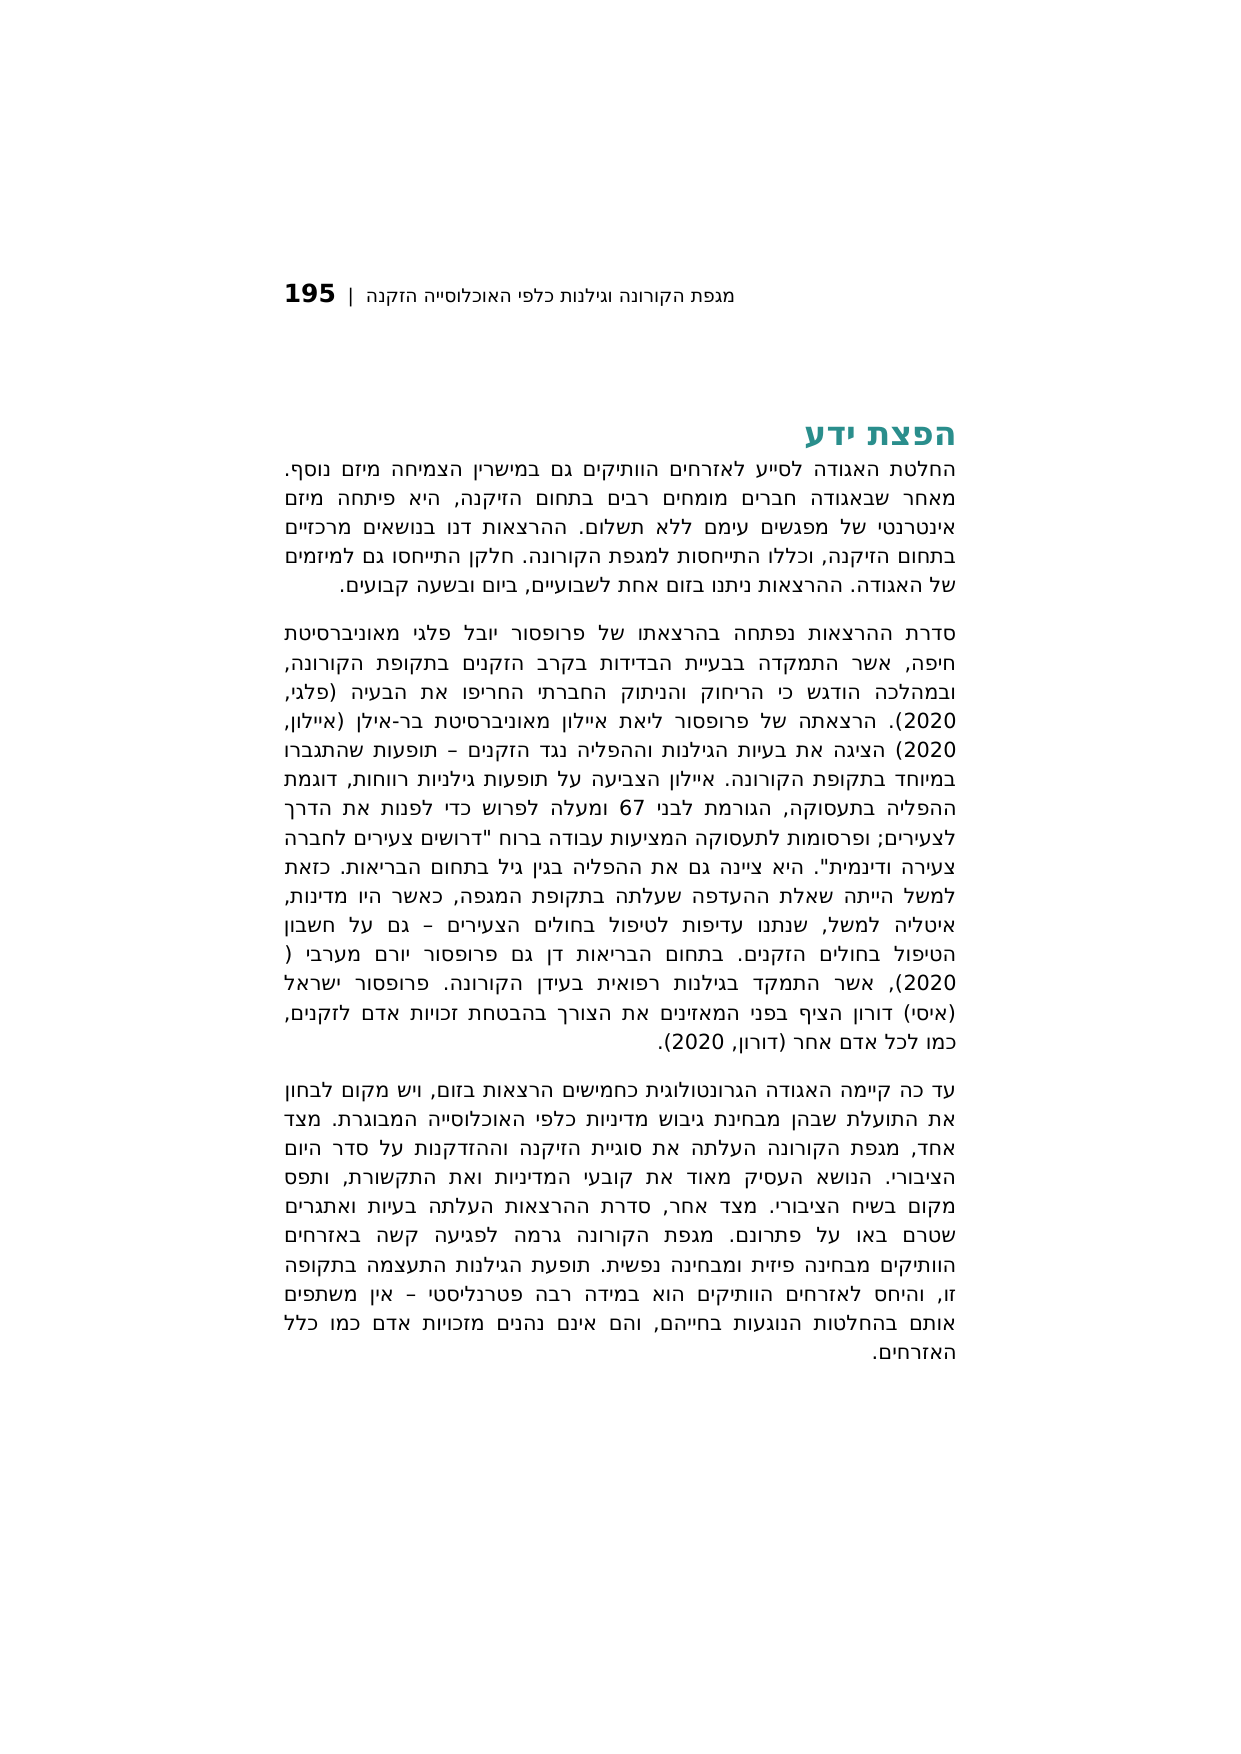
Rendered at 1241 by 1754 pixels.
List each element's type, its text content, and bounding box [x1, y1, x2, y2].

text הפצת ידע [283, 414, 957, 453]
text החלטת האגודה לסייע לאזרחים הוותיקים גם במישרין הצמיחה מיזם נוסף. מאחר שבאגודה חברים מומחים רבים בתחום הזיקנה, היא פיתחה מיזם אינטרנטי של מפגשים עימם ללא תשלום. ההרצאות דנו בנושאים מרכזיים בתחום הזיקנה, וכללו התייחסות למגפת הקורונה. חלקן התייחסו גם למיזמים של האגודה. ההרצאות ניתנו בזום אחת לשבועיים, ביום ובשעה קבועים. [283, 453, 957, 599]
text עד כה קיימה האגודה הגרונטולוגית כחמישים הרצאות בזום, ויש מקום לבחון את התועלת שבהן מבחינת גיבוש מדיניות כלפי האוכלוסייה המבוגרת. מצד אחד, מגפת הקורונה העלתה את סוגיית הזיקנה וההזדקנות על סדר היום הציבורי. הנושא העסיק מאוד את קובעי המדיניות ואת התקשורת, ותפס מקום בשיח הציבורי. מצד אחר, סדרת ההרצאות העלתה בעיות ואתגרים שטרם באו על פתרונם. מגפת הקורונה גרמה לפגיעה קשה באזרחים הוותיקים מבחינה פיזית ומבחינה נפשית. תופעת הגילנות התעצמה בתקופה זו, והיחס לאזרחים הוותיקים הוא במידה רבה פטרנליסטי – אין משתפים אותם בהחלטות הנוגעות בחייהם, והם אינם נהנים מזכויות אדם כמו כלל האזרחים. [283, 1074, 957, 1365]
text סדרת ההרצאות נפתחה בהרצאתו של פרופסור יובל פלגי מאוניברסיטת חיפה, אשר התמקדה בבעיית הבדידות בקרב הזקנים בתקופת הקורונה, ובמהלכה הודגש כי הריחוק והניתוק החברתי החריפו את הבעיה (פלגי, 2020). הרצאתה של פרופסור ליאת איילון מאוניברסיטת בר-אילן (איילון, 2020) הציגה את בעיות הגילנות וההפליה נגד הזקנים – תופעות שהתגברו במיוחד בתקופת הקורונה. איילון הצביעה על תופעות גילניות רווחות, דוגמת ההפליה בתעסוקה, הגורמת לבני 67 ומעלה לפרוש כדי לפנות את הדרך לצעירים; ופרסומות לתעסוקה המציעות עבודה ברוח "דרושים צעירים לחברה צעירה ודינמית". היא ציינה גם את ההפליה בגין גיל בתחום הבריאות. כזאת למשל הייתה שאלת ההעדפה שעלתה בתקופת המגפה, כאשר היו מדינות, איטליה למשל, שנתנו עדיפות לטיפול בחולים הצעירים – גם על חשבון הטיפול בחולים הזקנים. בתחום הבריאות דן גם פרופסור יורם מערבי (2020), אשר התמקד בגילנות רפואית בעידן הקורונה. פרופסור ישראל (איסי) דורון הציף בפני המאזינים את הצורך בהבטחת זכויות אדם לזקנים, כמו לכל אדם אחר (דורון, 2020). [283, 617, 957, 1055]
